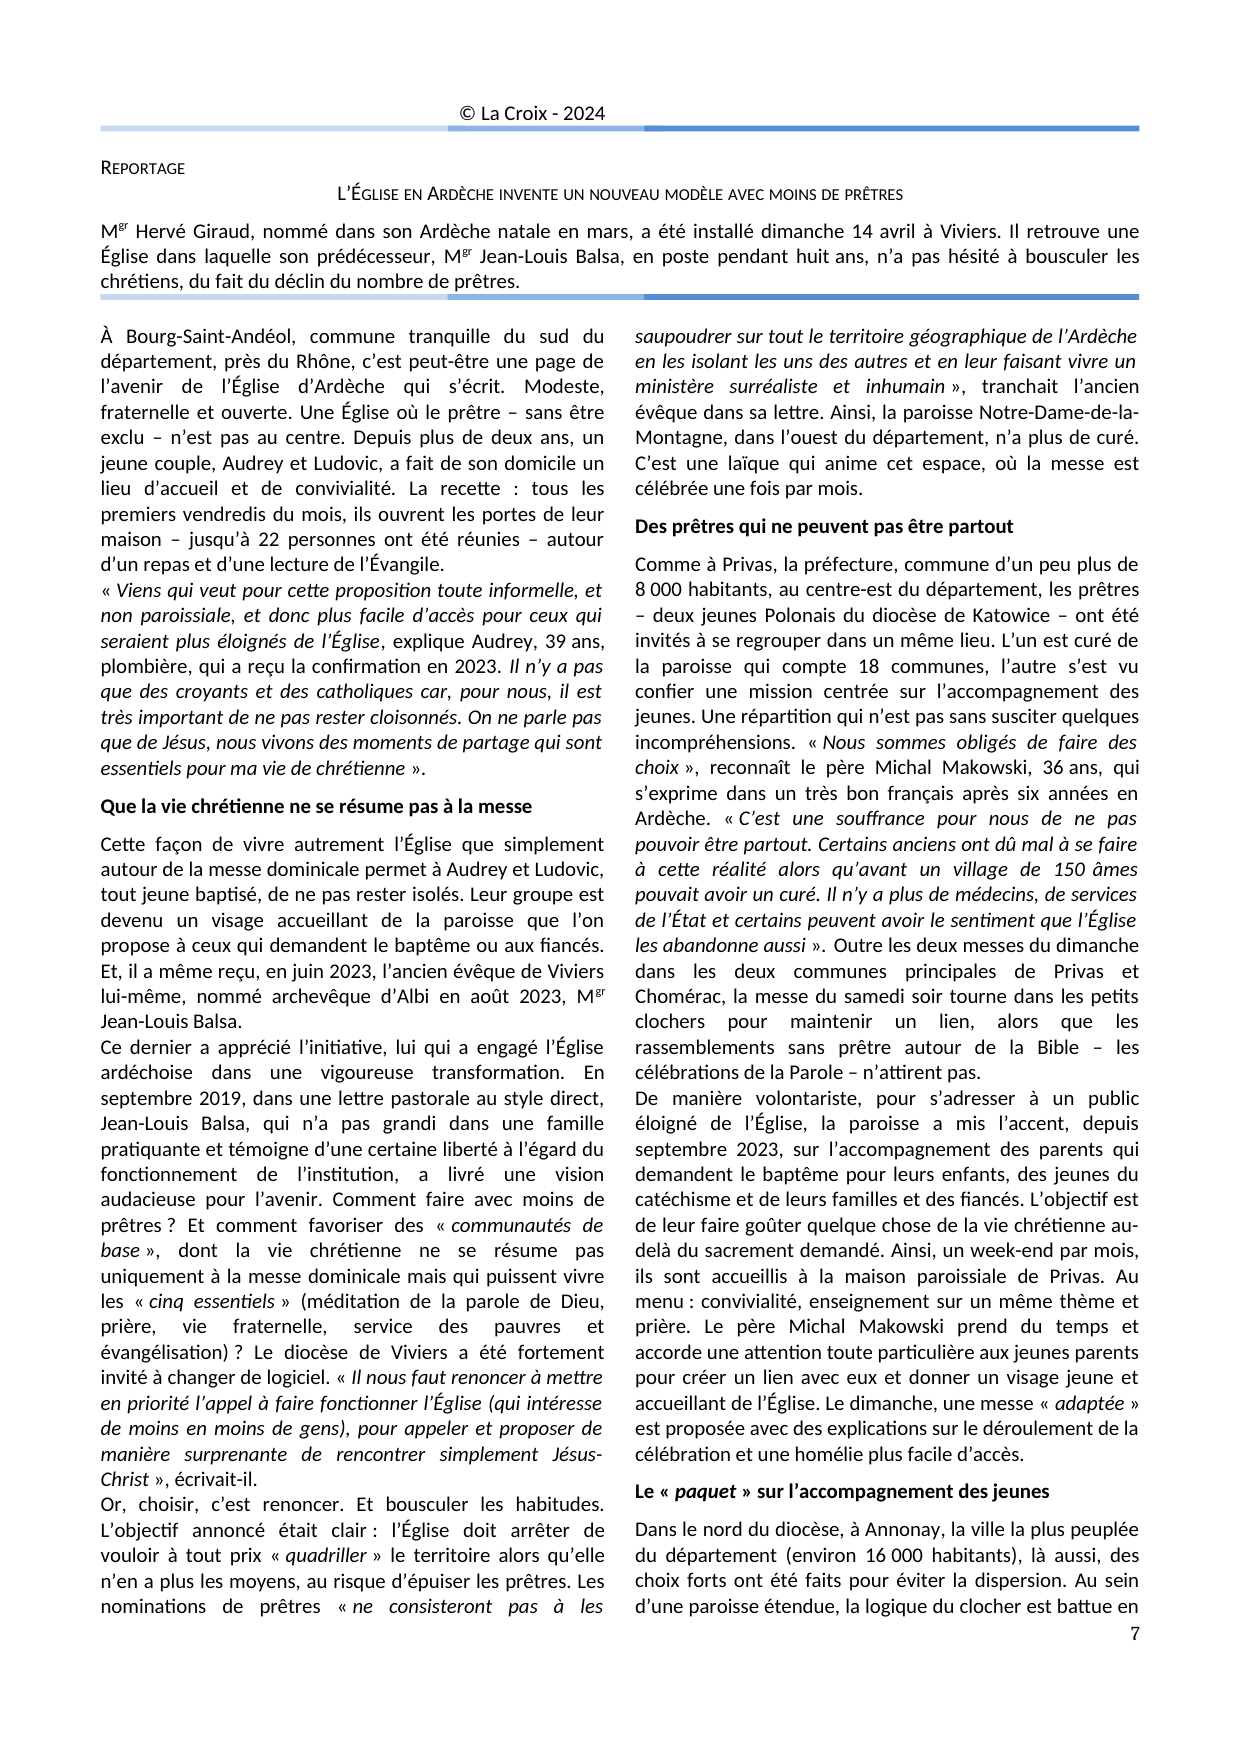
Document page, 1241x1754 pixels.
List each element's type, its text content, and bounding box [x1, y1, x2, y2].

text Comme à Privas, la préfecture, commune d’un peu plus de 8 000 habitants, au centre-est du département, les prêtres – deux jeunes Polonais du diocèse de Katowice – ont été invités à se regrouper dans un même lieu. L’un est curé de la paroisse qui compte 18 communes, l’autre s’est vu confier une mission centrée sur l’accompagnement des jeunes. Une répartition qui n’est pas sans susciter quelques incompréhensions. « Nous sommes obligés de faire des choix », reconnaît le père Michal Makowski, 36 ans, qui s’exprime dans un très bon français après six années en Ardèche. « C’est une souffrance pour nous de ne pas pouvoir être partout. Certains anciens ont dû mal à se faire à cette réalité alors qu’avant un village de 150 âmes pouvait avoir un curé. Il n’y a plus de médecins, de services de l’État et certains peuvent avoir le sentiment que l’Église les abandonne aussi ». Outre les deux messes du dimanche dans les deux communes principales de Privas et Chomérac, la messe du samedi soir tourne dans les petits clochers pour maintenir un lien, alors que les rassemblements sans prêtre autour de la Bible – les célébrations de la Parole – n’attirent pas. [635, 551, 1140, 1085]
text Ce dernier a apprécié l’initiative, lui qui a engagé l’Église ardéchoise dans une vigoureuse transformation. En septembre 2019, dans une lettre pastorale au style direct, Jean-Louis Balsa, qui n’a pas grandi dans une famille pratiquante et témoigne d’une certaine liberté à l’égard du fonctionnement de l’institution, a livré une vision audacieuse pour l’avenir. Comment faire avec moins de prêtres ? Et comment favoriser des « communautés de base », dont la vie chrétienne ne se résume pas uniquement à la messe dominicale mais qui puissent vivre les « cinq essentiels » (méditation de la parole de Dieu, prière, vie fraternelle, service des pauvres et évangélisation) ? Le diocèse de Viviers a été fortement invité à changer de logiciel. « Il nous faut renoncer à mettre en priorité l’appel à faire fonctionner l’Église (qui intéresse de moins en moins de gens), pour appeler et proposer de manière surprenante de rencontrer simplement Jésus-Christ », écrivait-il. [100, 1034, 605, 1492]
text Reportage [100, 154, 1140, 180]
text Le « paquet » sur l’accompagnement des jeunes [635, 1479, 1140, 1504]
text © La Croix - 2024 [100, 100, 605, 125]
text De manière volontariste, pour s’adresser à un public éloigné de l’Église, la paroisse a mis l’accent, depuis septembre 2023, sur l’accompagnement des parents qui demandent le baptême pour leurs enfants, des jeunes du catéchisme et de leurs familles et des fiancés. L’objectif est de leur faire goûter quelque chose de la vie chrétienne au-delà du sacrement demandé. Ainsi, un week-end par mois, ils sont accueillis à la maison paroissiale de Privas. Au menu : convivialité, enseignement sur un même thème et prière. Le père Michal Makowski prend du temps et accorde une attention toute particulière aux jeunes parents pour créer un lien avec eux et donner un visage jeune et accueillant de l’Église. Le dimanche, une messe « adaptée » est proposée avec des explications sur le déroulement de la célébration et une homélie plus facile d’accès. [635, 1085, 1140, 1466]
text À Bourg-Saint-Andéol, commune tranquille du sud du département, près du Rhône, c’est peut-être une page de l’avenir de l’Église d’Ardèche qui s’écrit. Modeste, fraternelle et ouverte. Une Église où le prêtre – sans être exclu – n’est pas au centre. Depuis plus de deux ans, un jeune couple, Audrey et Ludovic, a fait de son domicile un lieu d’accueil et de convivialité. La recette : tous les premiers vendredis du mois, ils ouvrent les portes de leur maison – jusqu’à 22 personnes ont été réunies – autour d’un repas et d’une lecture de l’Évangile. [100, 323, 605, 577]
text Cette façon de vivre autrement l’Église que simplement autour de la messe dominicale permet à Audrey et Ludovic, tout jeune baptisé, de ne pas rester isolés. Leur groupe est devenu un visage accueillant de la paroisse que l’on propose à ceux qui demandent le baptême ou aux fiancés. Et, il a même reçu, en juin 2023, l’ancien évêque de Viviers lui-même, nommé archevêque d’Albi en août 2023, Mgr Jean-Louis Balsa. [100, 831, 605, 1034]
text L’Église en Ardèche invente un nouveau modèle avec moins de prêtres [100, 180, 1140, 205]
text « Viens qui veut pour cette proposition toute informelle, et non paroissiale, et donc plus facile d’accès pour ceux qui seraient plus éloignés de l’Église, explique Audrey, 39 ans, plombière, qui a reçu la confirmation en 2023. Il n’y a pas que des croyants et des catholiques car, pour nous, il est très important de ne pas rester cloisonnés. On ne parle pas que de Jésus, nous vivons des moments de partage qui sont essentiels pour ma vie de chrétienne ». [100, 577, 605, 780]
text Mgr Hervé Giraud, nommé dans son Ardèche natale en mars, a été installé dimanche 14 avril à Viviers. Il retrouve une Église dans laquelle son prédécesseur, Mgr Jean-Louis Balsa, en poste pendant huit ans, n’a pas hésité à bousculer les chrétiens, du fait du déclin du nombre de prêtres. [100, 218, 1140, 294]
text Que la vie chrétienne ne se résume pas à la messe [100, 793, 605, 818]
text Or, choisir, c’est renoncer. Et bousculer les habitudes. L’objectif annoncé était clair : l’Église doit arrêter de vouloir à tout prix « quadriller » le territoire alors qu’elle n’en a plus les moyens, au risque d’épuiser les prêtres. Les nominations de prêtres « ne consisteront pas à les saupoudrer sur tout le territoire géographique de l’Ardèche en les isolant les uns des autres et en leur faisant vivre un ministère surréaliste et inhumain », tranchait l’ancien évêque dans sa lettre. Ainsi, la paroisse Notre-Dame-de-la-Montagne, dans l’ouest du département, n’a plus de curé. C’est une laïque qui anime cet espace, où la messe est célébrée une fois par mois. [635, 323, 1140, 501]
text Des prêtres qui ne peuvent pas être partout [635, 513, 1140, 539]
text Or, choisir, c’est renoncer. Et bousculer les habitudes. L’objectif annoncé était clair : l’Église doit arrêter de vouloir à tout prix « quadriller » le territoire alors qu’elle n’en a plus les moyens, au risque d’épuiser les prêtres. Les nominations de prêtres « ne consisteront pas à les saupoudrer sur tout le territoire géographique de l’Ardèche en les isolant les uns des autres et en leur faisant vivre un ministère surréaliste et inhumain », tranchait l’ancien évêque dans sa lettre. Ainsi, la paroisse Notre-Dame-de-la-Montagne, dans l’ouest du département, n’a plus de curé. C’est une laïque qui anime cet espace, où la messe est célébrée une fois par mois. [100, 1492, 605, 1619]
